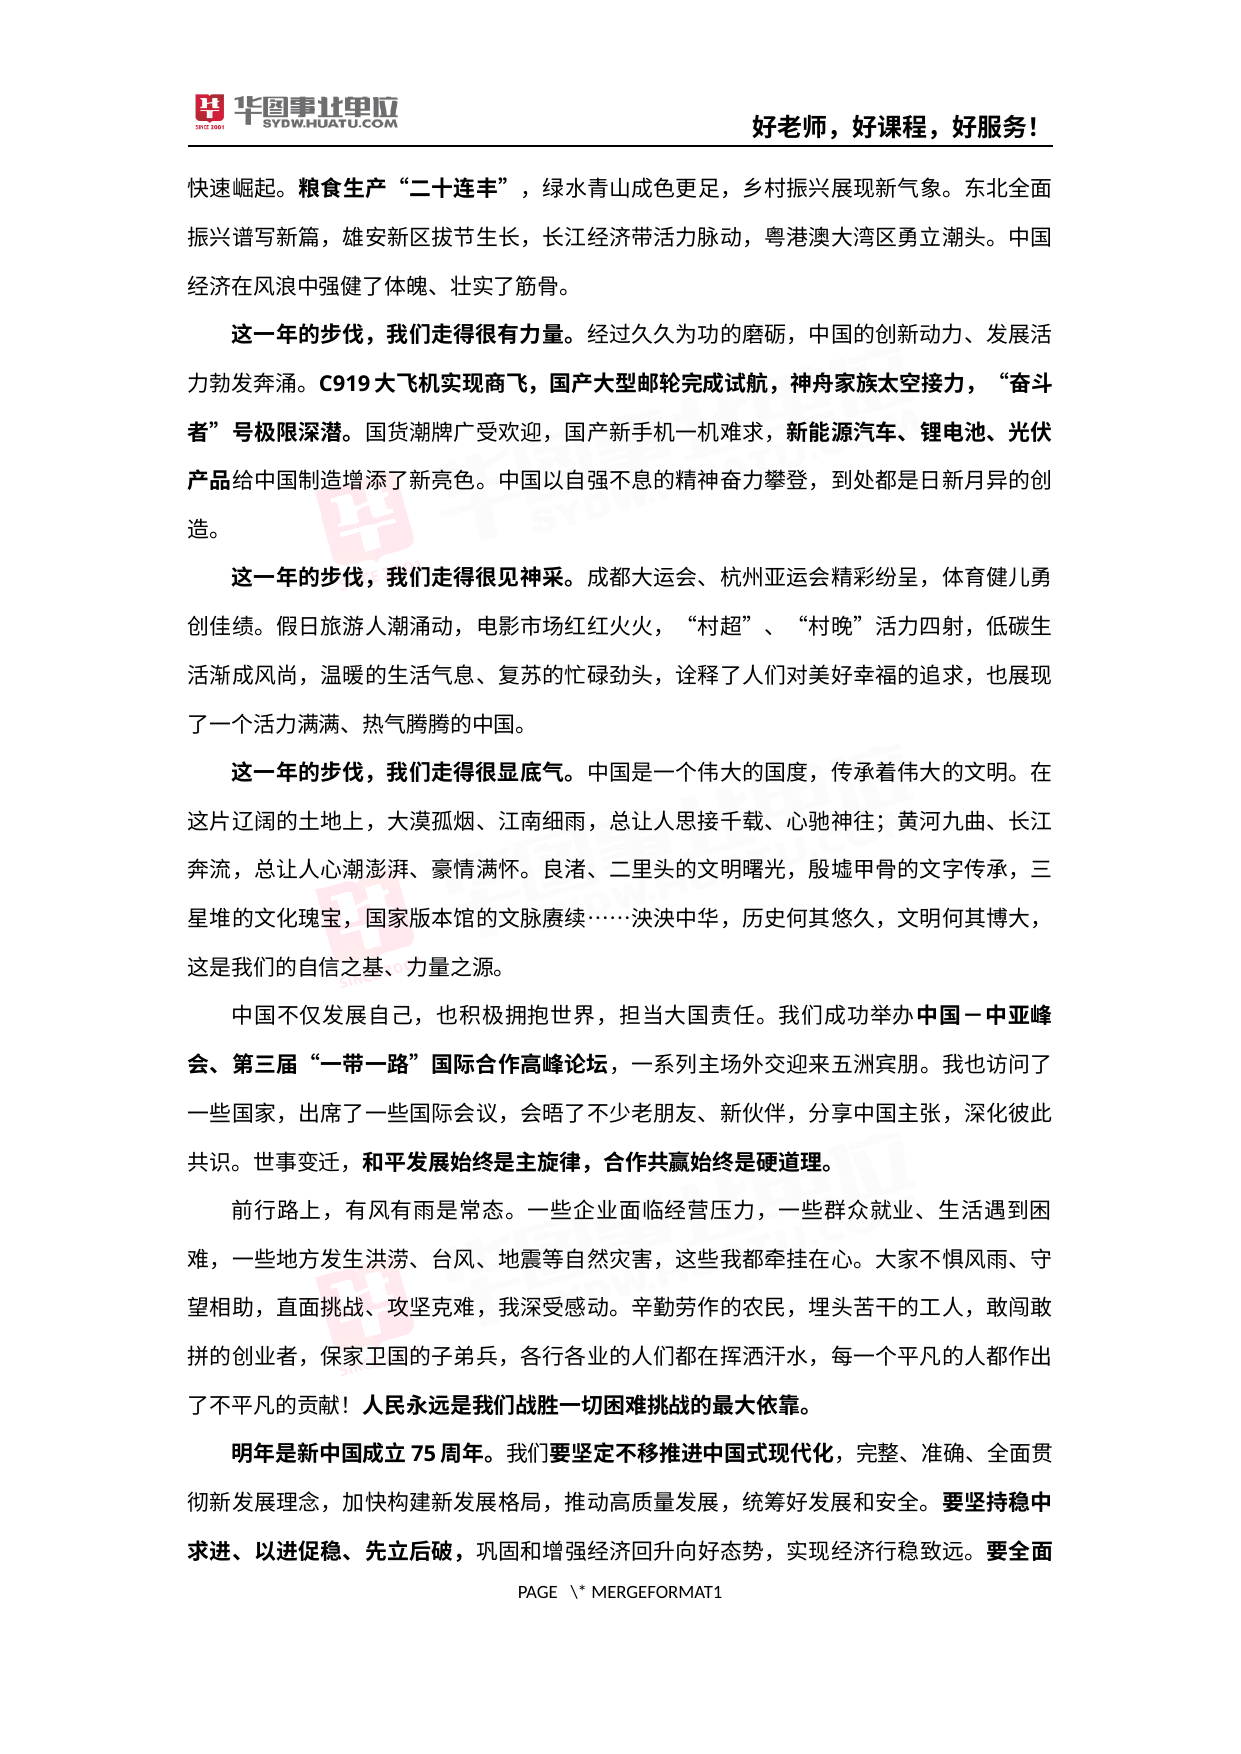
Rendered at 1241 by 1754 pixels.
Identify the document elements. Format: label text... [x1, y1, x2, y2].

text 中国不仅发展自己，也积极拥抱世界，担当大国责任。我们成功举办中国－中亚峰会、第三届“一带一路”国际合作高峰论坛，一系列主场外交迎来五洲宾朋。我也访问了一些国家，出席了一些国际会议，会晤了不少老朋友、新伙伴，分享中国主张，深化彼此共识。世事变迁，和平发展始终是主旋律，合作共赢始终是硬道理。 [187, 998, 1053, 1177]
text 这一年的步伐，我们走得很有力量。经过久久为功的磨砺，中国的创新动力、发展活力勃发奔涌。C919大飞机实现商飞，国产大型邮轮完成试航，神舟家族太空接力，“奋斗者”号极限深潜。国货潮牌广受欢迎，国产新手机一机难求，新能源汽车、锂电池、光伏产品给中国制造增添了新亮色。中国以自强不息的精神奋力攀登，到处都是日新月异的创造。 [187, 317, 1053, 544]
text 前行路上，有风有雨是常态。一些企业面临经营压力，一些群众就业、生活遇到困难，一些地方发生洪涝、台风、地震等自然灾害，这些我都牵挂在心。大家不惧风雨、守望相助，直面挑战、攻坚克难，我深受感动。辛勤劳作的农民，埋头苦干的工人，敢闯敢拼的创业者，保家卫国的子弟兵，各行各业的人们都在挥洒汗水，每一个平凡的人都作出了不平凡的贡献！人民永远是我们战胜一切困难挑战的最大依靠。 [187, 1192, 1053, 1420]
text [187, 171, 1053, 301]
picture [187, 88, 406, 136]
text 这一年的步伐，我们走得很见神采。成都大运会、杭州亚运会精彩纷呈，体育健儿勇创佳绩。假日旅游人潮涌动，电影市场红红火火，“村超”、“村晚”活力四射，低碳生活渐成风尚，温暖的生活气息、复苏的忙碌劲头，诠释了人们对美好幸福的追求，也展现了一个活力满满、热气腾腾的中国。 [187, 560, 1053, 739]
text 这一年的步伐，我们走得很显底气。中国是一个伟大的国度，传承着伟大的文明。在这片辽阔的土地上，大漠孤烟、江南细雨，总让人思接千载、心驰神往；黄河九曲、长江奔流，总让人心潮澎湃、豪情满怀。良渚、二里头的文明曙光，殷墟甲骨的文字传承，三星堆的文化瑰宝，国家版本馆的文脉赓续……泱泱中华，历史何其悠久，文明何其博大，这是我们的自信之基、力量之源。 [187, 754, 1053, 982]
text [187, 1436, 1053, 1566]
